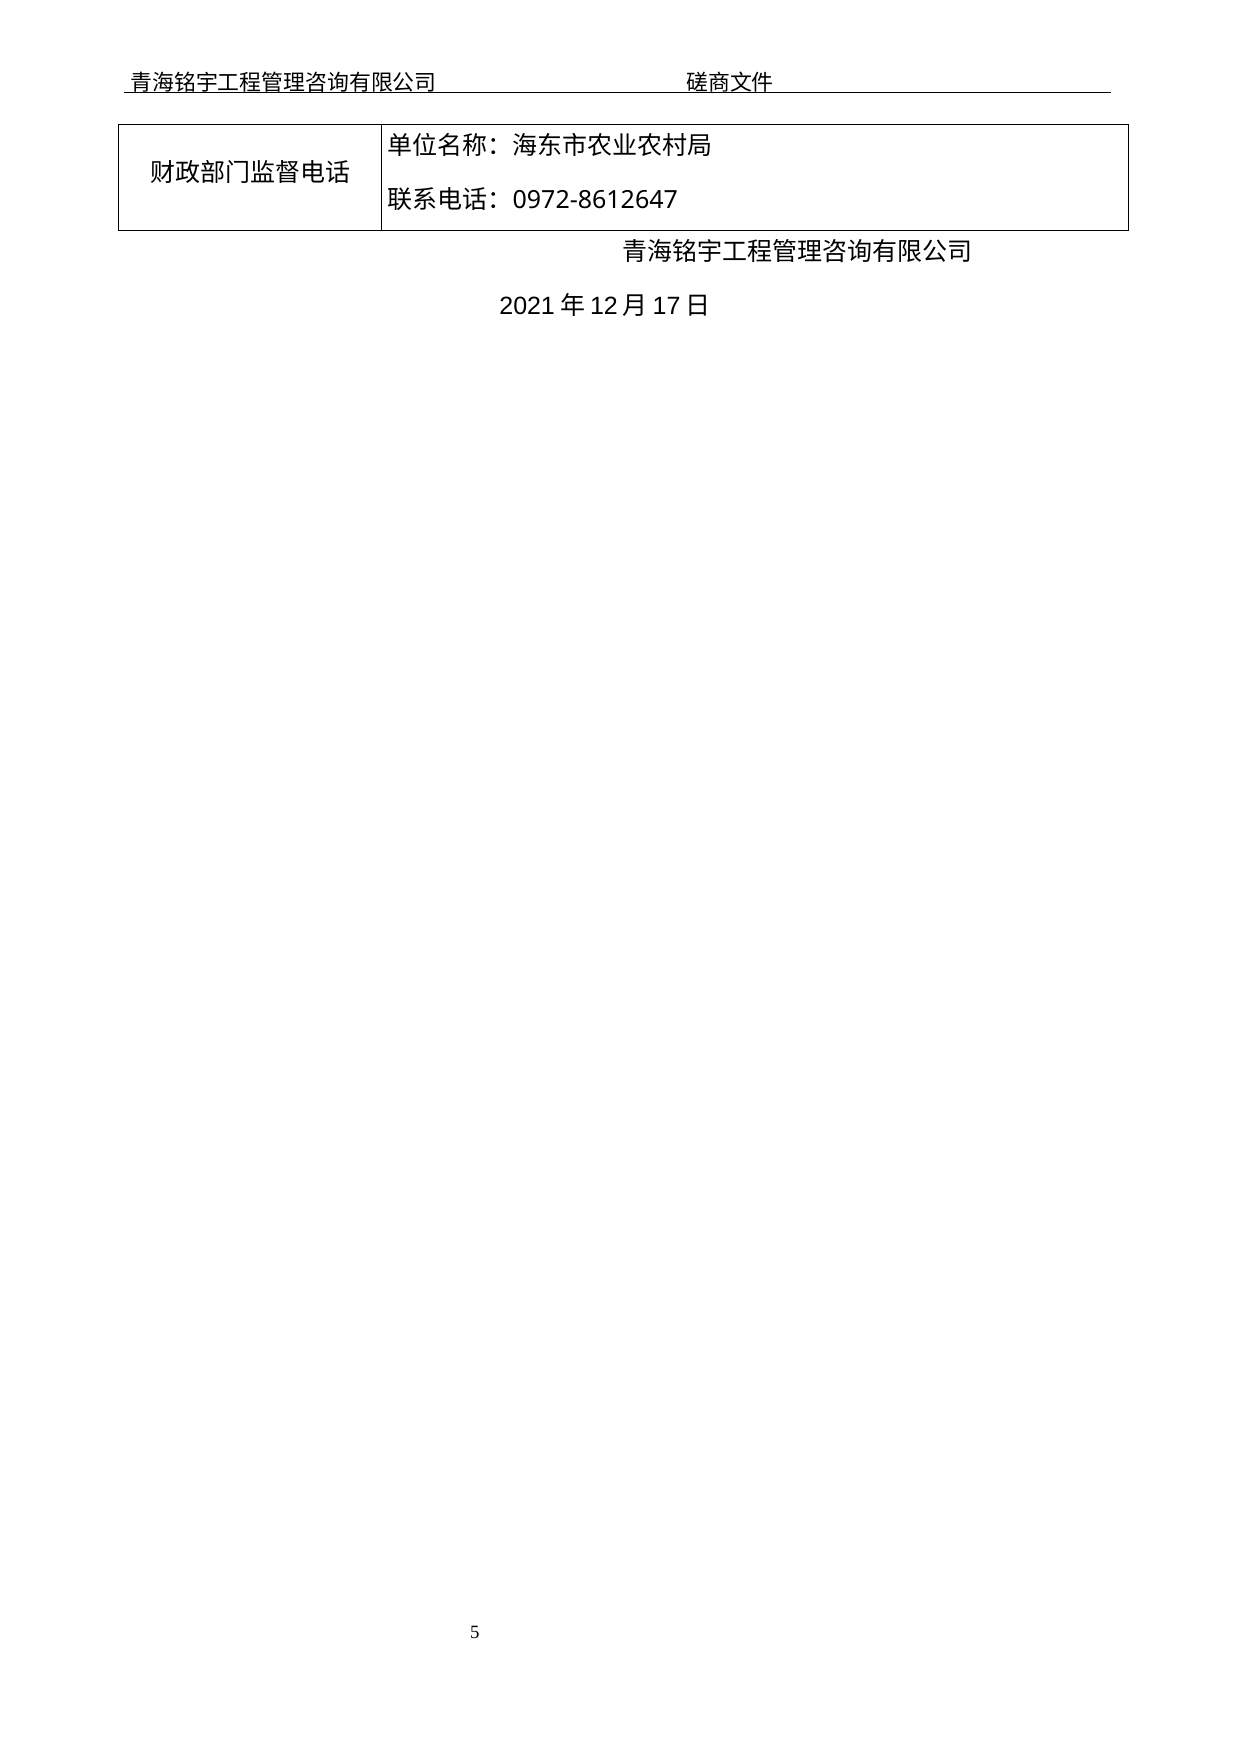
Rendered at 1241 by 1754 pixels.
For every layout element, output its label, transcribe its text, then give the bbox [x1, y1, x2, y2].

text 2021年12月17日 [124, 285, 1116, 322]
table_cell 单位名称：海东市农业农村局 联系电话：0972-8612647 [382, 125, 1128, 230]
text 青海铭宇工程管理咨询有限公司 [124, 231, 1116, 267]
table_cell 财政部门监督电话 [119, 125, 381, 230]
